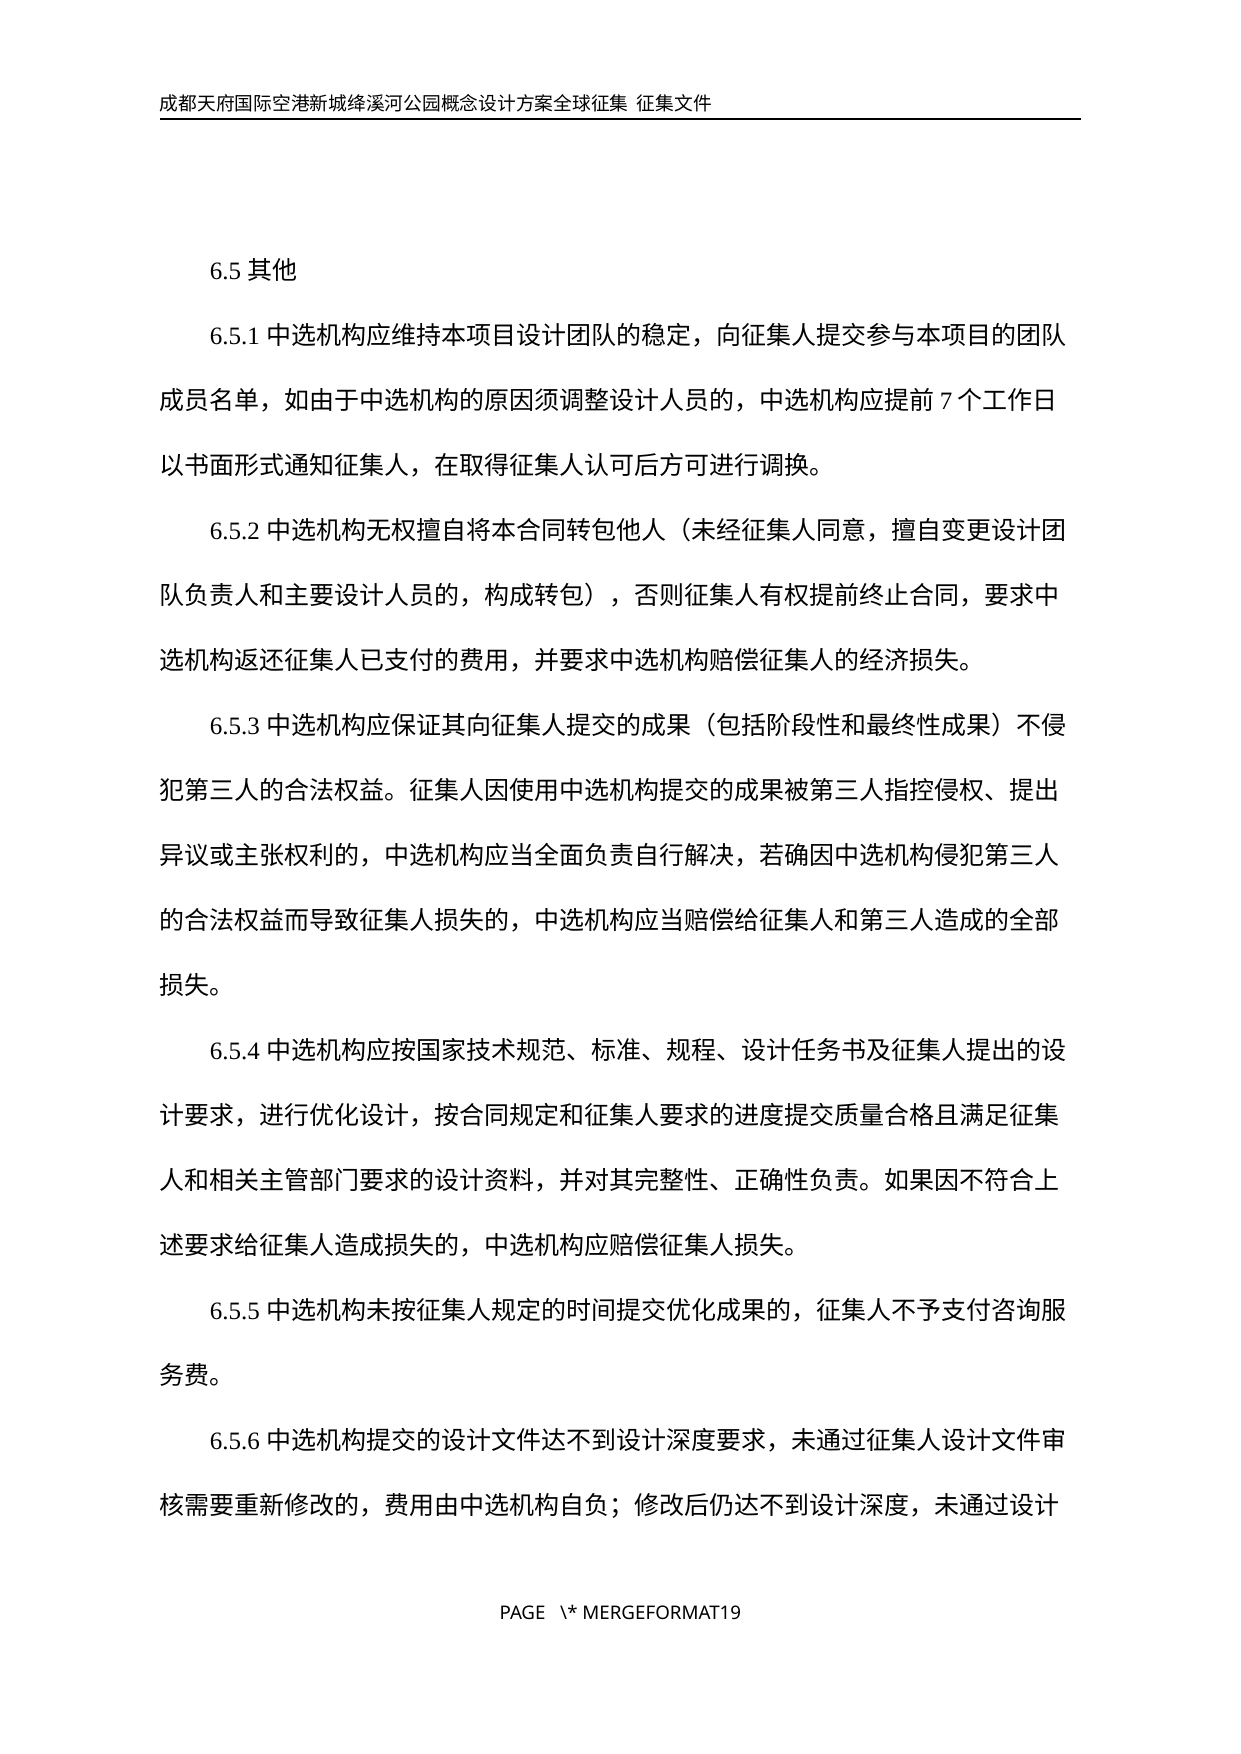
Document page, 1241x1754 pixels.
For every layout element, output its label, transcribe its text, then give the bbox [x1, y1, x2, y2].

text 6.5.4 中选机构应按国家技术规范、标准、规程、设计任务书及征集人提出的设计要求，进行优化设计，按合同规定和征集人要求的进度提交质量合格且满足征集人和相关主管部门要求的设计资料，并对其完整性、正确性负责。如果因不符合上述要求给征集人造成损失的，中选机构应赔偿征集人损失。 [159, 1016, 1081, 1276]
text 6.5.5 中选机构未按征集人规定的时间提交优化成果的，征集人不予支付咨询服务费。 [159, 1276, 1081, 1406]
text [159, 1406, 1081, 1536]
text 6.5.2 中选机构无权擅自将本合同转包他人（未经征集人同意，擅自变更设计团队负责人和主要设计人员的，构成转包），否则征集人有权提前终止合同，要求中选机构返还征集人已支付的费用，并要求中选机构赔偿征集人的经济损失。 [159, 496, 1081, 691]
text 6.5.1 中选机构应维持本项目设计团队的稳定，向征集人提交参与本项目的团队成员名单，如由于中选机构的原因须调整设计人员的，中选机构应提前7个工作日以书面形式通知征集人，在取得征集人认可后方可进行调换。 [159, 301, 1081, 496]
text 6.5 其他 [159, 236, 1081, 301]
text 6.5.3 中选机构应保证其向征集人提交的成果（包括阶段性和最终性成果）不侵犯第三人的合法权益。征集人因使用中选机构提交的成果被第三人指控侵权、提出异议或主张权利的，中选机构应当全面负责自行解决，若确因中选机构侵犯第三人的合法权益而导致征集人损失的，中选机构应当赔偿给征集人和第三人造成的全部损失。 [159, 691, 1081, 1016]
